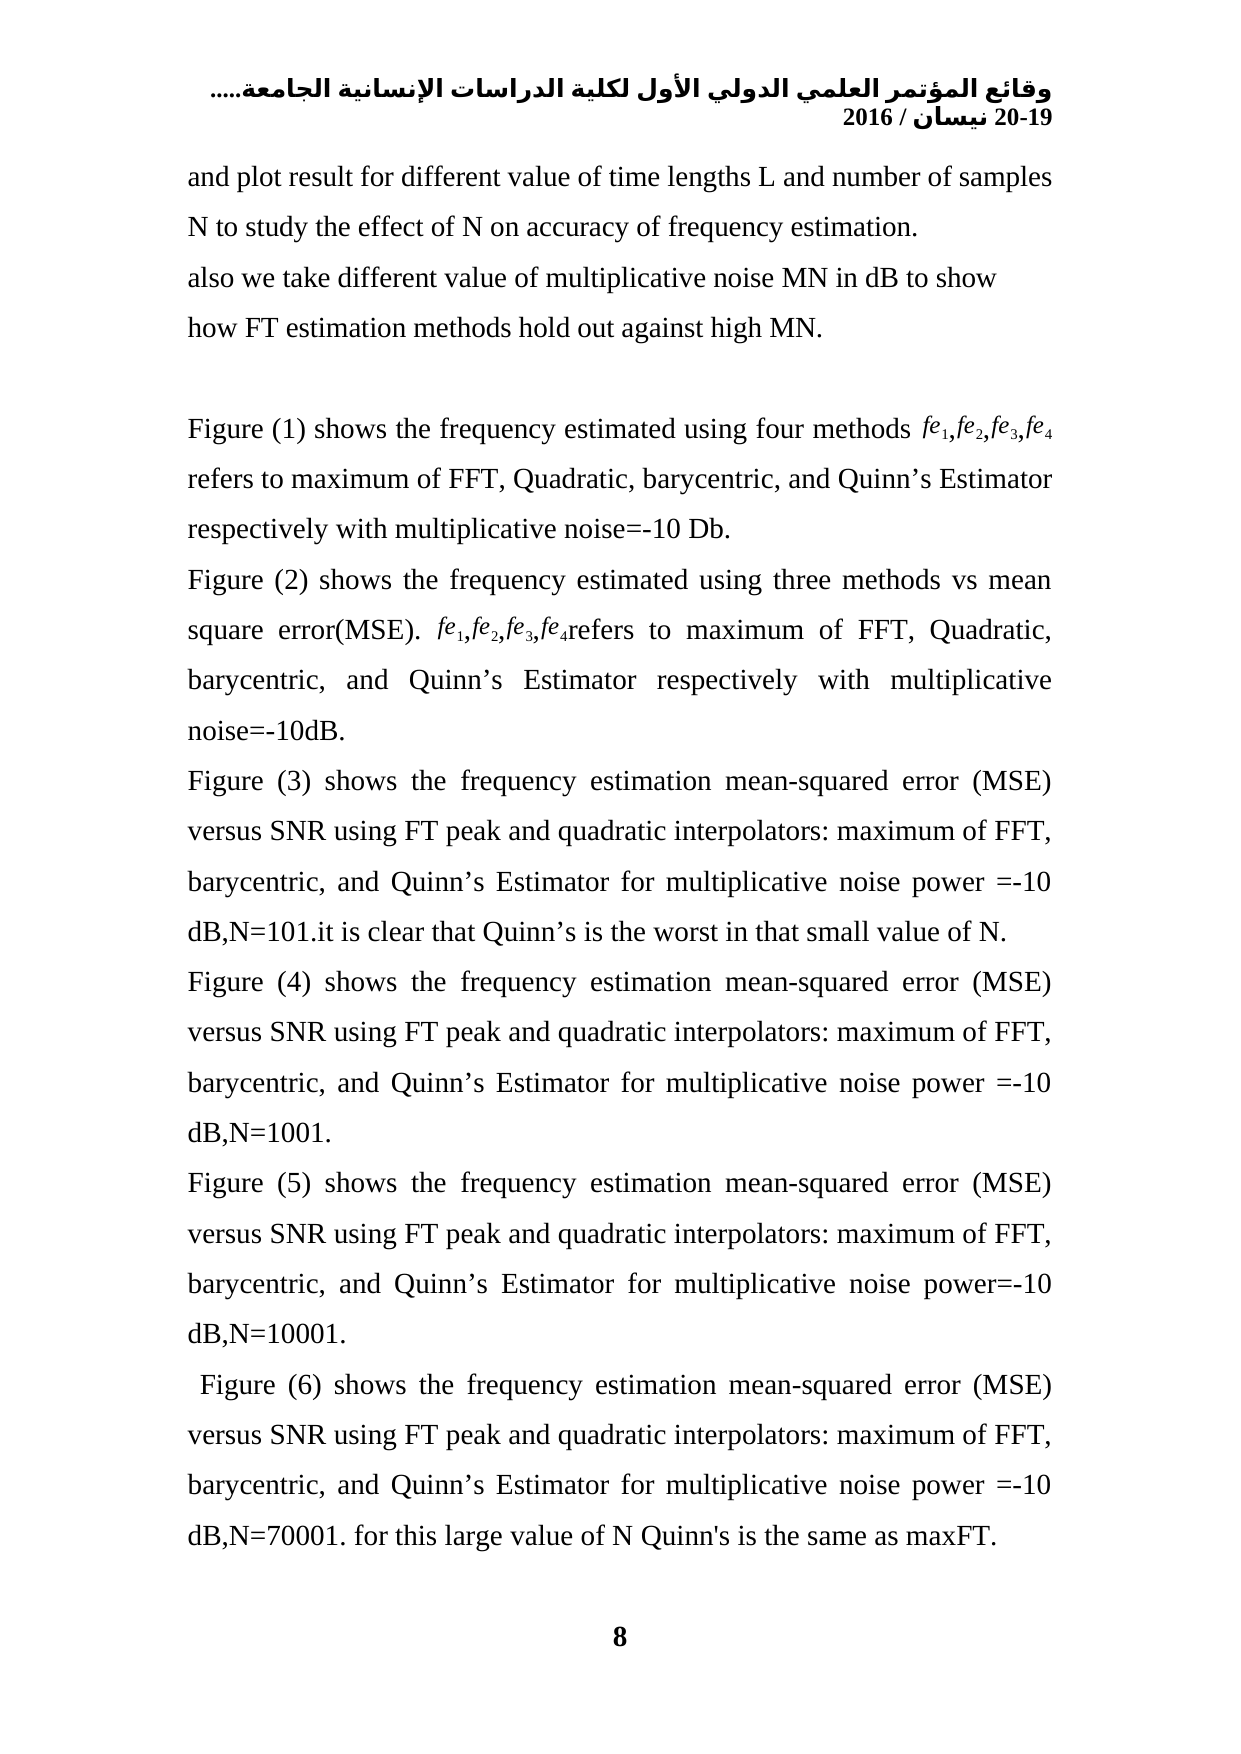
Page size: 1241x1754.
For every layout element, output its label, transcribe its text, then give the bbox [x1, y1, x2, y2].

text Figure (5) shows the frequency estimation mean-squared error (MSE) versus SNR using FT peak and quadratic interpolators: maximum of FFT, barycentric, and Quinn’s Estimator for multiplicative noise power=-10 dB,N=10001. [187, 1166, 1053, 1350]
text also we take different value of multiplicative noise MN in dB to show how FT estimation methods hold out against high MN. [187, 260, 1053, 344]
text Figure (4) shows the frequency estimation mean-squared error (MSE) versus SNR using FT peak and quadratic interpolators: maximum of FFT, barycentric, and Quinn’s Estimator for multiplicative noise power =-10 dB,N=1001. [187, 964, 1053, 1149]
text Figure (6) shows the frequency estimation mean-squared error (MSE) versus SNR using FT peak and quadratic interpolators: maximum of FFT, barycentric, and Quinn’s Estimator for multiplicative noise power =-10 dB,N=70001. for this large value of N Quinn's is the same as maxFT. [187, 1367, 1053, 1551]
text Figure (3) shows the frequency estimation mean-squared error (MSE) versus SNR using FT peak and quadratic interpolators: maximum of FFT, barycentric, and Quinn’s Estimator for multiplicative noise power =-10 dB,N=101.it is clear that Quinn’s is the worst in that small value of N. [187, 763, 1053, 947]
text Figure (1) shows the frequency estimated using four methods ,,,refers to maximum of FFT, Quadratic, barycentric, and Quinn’s Estimator respectively with multiplicative noise=-10 Db. [187, 411, 1053, 545]
text and plot result for different value of time lengths L and number of samples N to study the effect of N on accuracy of frequency estimation. [187, 159, 1053, 243]
text Figure (2) shows the frequency estimated using three methods vs mean square error(MSE). ,,,refers to maximum of FFT, Quadratic, barycentric, and Quinn’s Estimator respectively with multiplicative noise=-10dB. [187, 562, 1053, 746]
